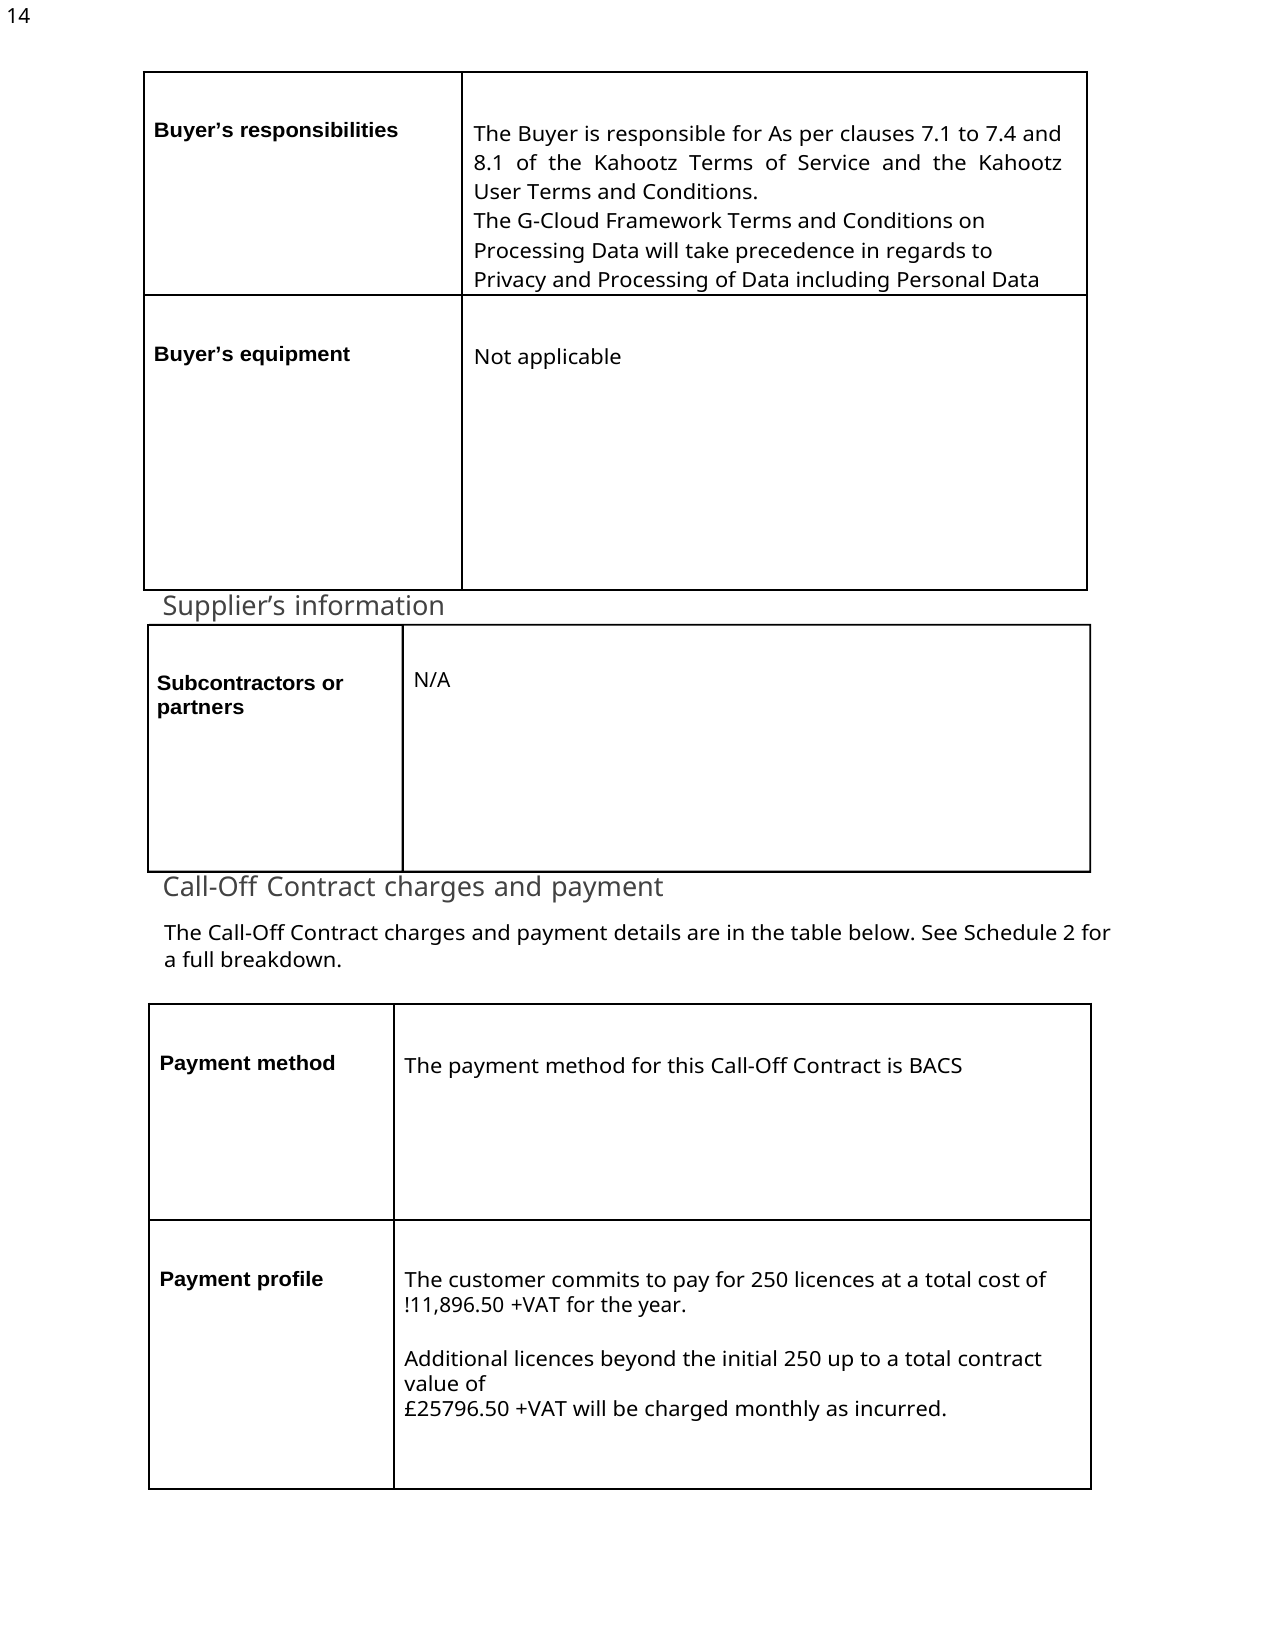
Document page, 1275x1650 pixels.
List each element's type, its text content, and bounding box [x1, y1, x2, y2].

table_cell Payment profile [150, 1221, 393, 1488]
text The Call-Off Contract charges and payment details are in the table below. See Schedule 2 for a full breakdown. [164, 918, 1119, 974]
table_cell Not applicable [463, 296, 1086, 589]
subtitle Supplier’s information [162, 591, 1119, 622]
table_header The Buyer is responsible for As per clauses 7.1 to 7.4 and 8.1 of the Kahootz Terms of Service and the Kahootz User Terms and Conditions. The G-Cloud Framework Terms and Conditions on Processing Data will take precedence in regards to Privacy and Processing of Data including Personal Data [463, 73, 1086, 294]
table_header The payment method for this Call-Off Contract is BACS [395, 1005, 1090, 1219]
table_header Buyer’s responsibilities [145, 73, 461, 294]
table_cell The customer commits to pay for 250 licences at a total cost of !11,896.50 +VAT for the year. Additional licences beyond the initial 250 up to a total contract value of £25796.50 +VAT will be charged monthly as incurred. [395, 1221, 1090, 1488]
table_header Payment method [150, 1005, 393, 1219]
subtitle Call-Off Contract charges and payment [162, 874, 1119, 902]
table_cell Buyer’s equipment [145, 296, 461, 589]
